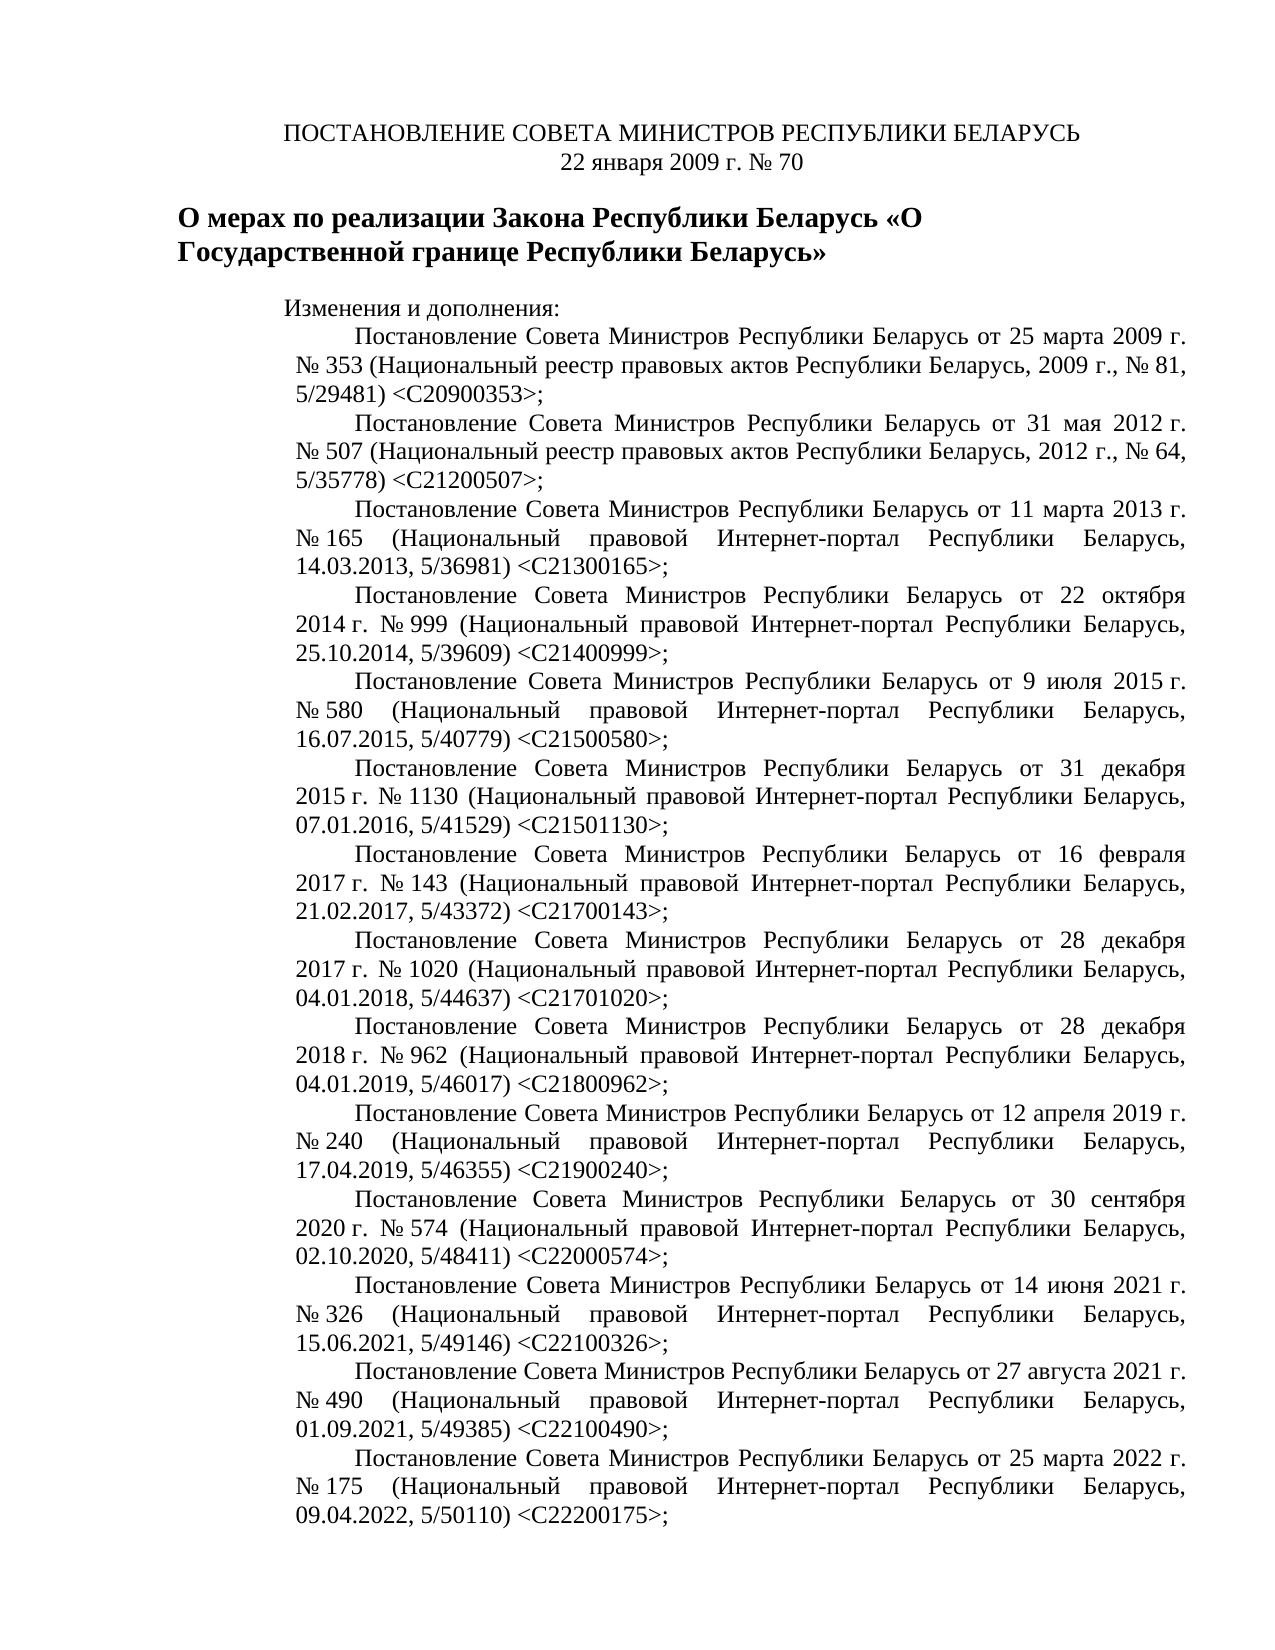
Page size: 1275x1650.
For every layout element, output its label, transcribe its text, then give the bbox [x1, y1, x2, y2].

text Постановление Совета Министров Республики Беларусь от 25 марта 2009 г. № 353 (Национальный реестр правовых актов Республики Беларусь, 2009 г., № 81, 5/29481) <C20900353>; [295, 321, 1186, 408]
text О мерах по реализации Закона Республики Беларусь «О Государственной границе Республики Беларусь» [177, 201, 950, 268]
text ПОСТАНОВЛЕНИЕ СОВЕТА МИНИСТРОВ РЕСПУБЛИКИ БЕЛАРУСЬ [177, 118, 1186, 147]
text Постановление Совета Министров Республики Беларусь от 31 декабря 2015 г. № 1130 (Национальный правовой Интернет-портал Республики Беларусь, 07.01.2016, 5/41529) <C21501130>; [295, 753, 1186, 839]
text Постановление Совета Министров Республики Беларусь от 12 апреля 2019 г. № 240 (Национальный правовой Интернет-портал Республики Беларусь, 17.04.2019, 5/46355) <C21900240>; [295, 1098, 1186, 1184]
text Постановление Совета Министров Республики Беларусь от 11 марта 2013 г. № 165 (Национальный правовой Интернет-портал Республики Беларусь, 14.03.2013, 5/36981) <C21300165>; [295, 494, 1186, 580]
text Постановление Совета Министров Республики Беларусь от 22 октября 2014 г. № 999 (Национальный правовой Интернет-портал Республики Беларусь, 25.10.2014, 5/39609) <C21400999>; [295, 580, 1186, 666]
text Постановление Совета Министров Республики Беларусь от 30 сентября 2020 г. № 574 (Национальный правовой Интернет-портал Республики Беларусь, 02.10.2020, 5/48411) <C22000574>; [295, 1184, 1186, 1270]
text Постановление Совета Министров Республики Беларусь от 25 марта 2022 г. № 175 (Национальный правовой Интернет-портал Республики Беларусь, 09.04.2022, 5/50110) <C22200175>; [295, 1443, 1186, 1529]
text Изменения и дополнения: [283, 293, 1186, 321]
text Постановление Совета Министров Республики Беларусь от 16 февраля 2017 г. № 143 (Национальный правовой Интернет-портал Республики Беларусь, 21.02.2017, 5/43372) <C21700143>; [295, 839, 1186, 925]
text Постановление Совета Министров Республики Беларусь от 31 мая 2012 г. № 507 (Национальный реестр правовых актов Республики Беларусь, 2012 г., № 64, 5/35778) <C21200507>; [295, 408, 1186, 494]
text Постановление Совета Министров Республики Беларусь от 28 декабря 2017 г. № 1020 (Национальный правовой Интернет-портал Республики Беларусь, 04.01.2018, 5/44637) <C21701020>; [295, 925, 1186, 1011]
text Постановление Совета Министров Республики Беларусь от 9 июля 2015 г. № 580 (Национальный правовой Интернет-портал Республики Беларусь, 16.07.2015, 5/40779) <C21500580>; [295, 666, 1186, 753]
text Постановление Совета Министров Республики Беларусь от 28 декабря 2018 г. № 962 (Национальный правовой Интернет-портал Республики Беларусь, 04.01.2019, 5/46017) <C21800962>; [295, 1011, 1186, 1098]
text 22 января 2009 г. № 70 [177, 147, 1186, 176]
text Постановление Совета Министров Республики Беларусь от 27 августа 2021 г. № 490 (Национальный правовой Интернет-портал Республики Беларусь, 01.09.2021, 5/49385) <C22100490>; [295, 1356, 1186, 1443]
text Постановление Совета Министров Республики Беларусь от 14 июня 2021 г. № 326 (Национальный правовой Интернет-портал Республики Беларусь, 15.06.2021, 5/49146) <C22100326>; [295, 1270, 1186, 1356]
